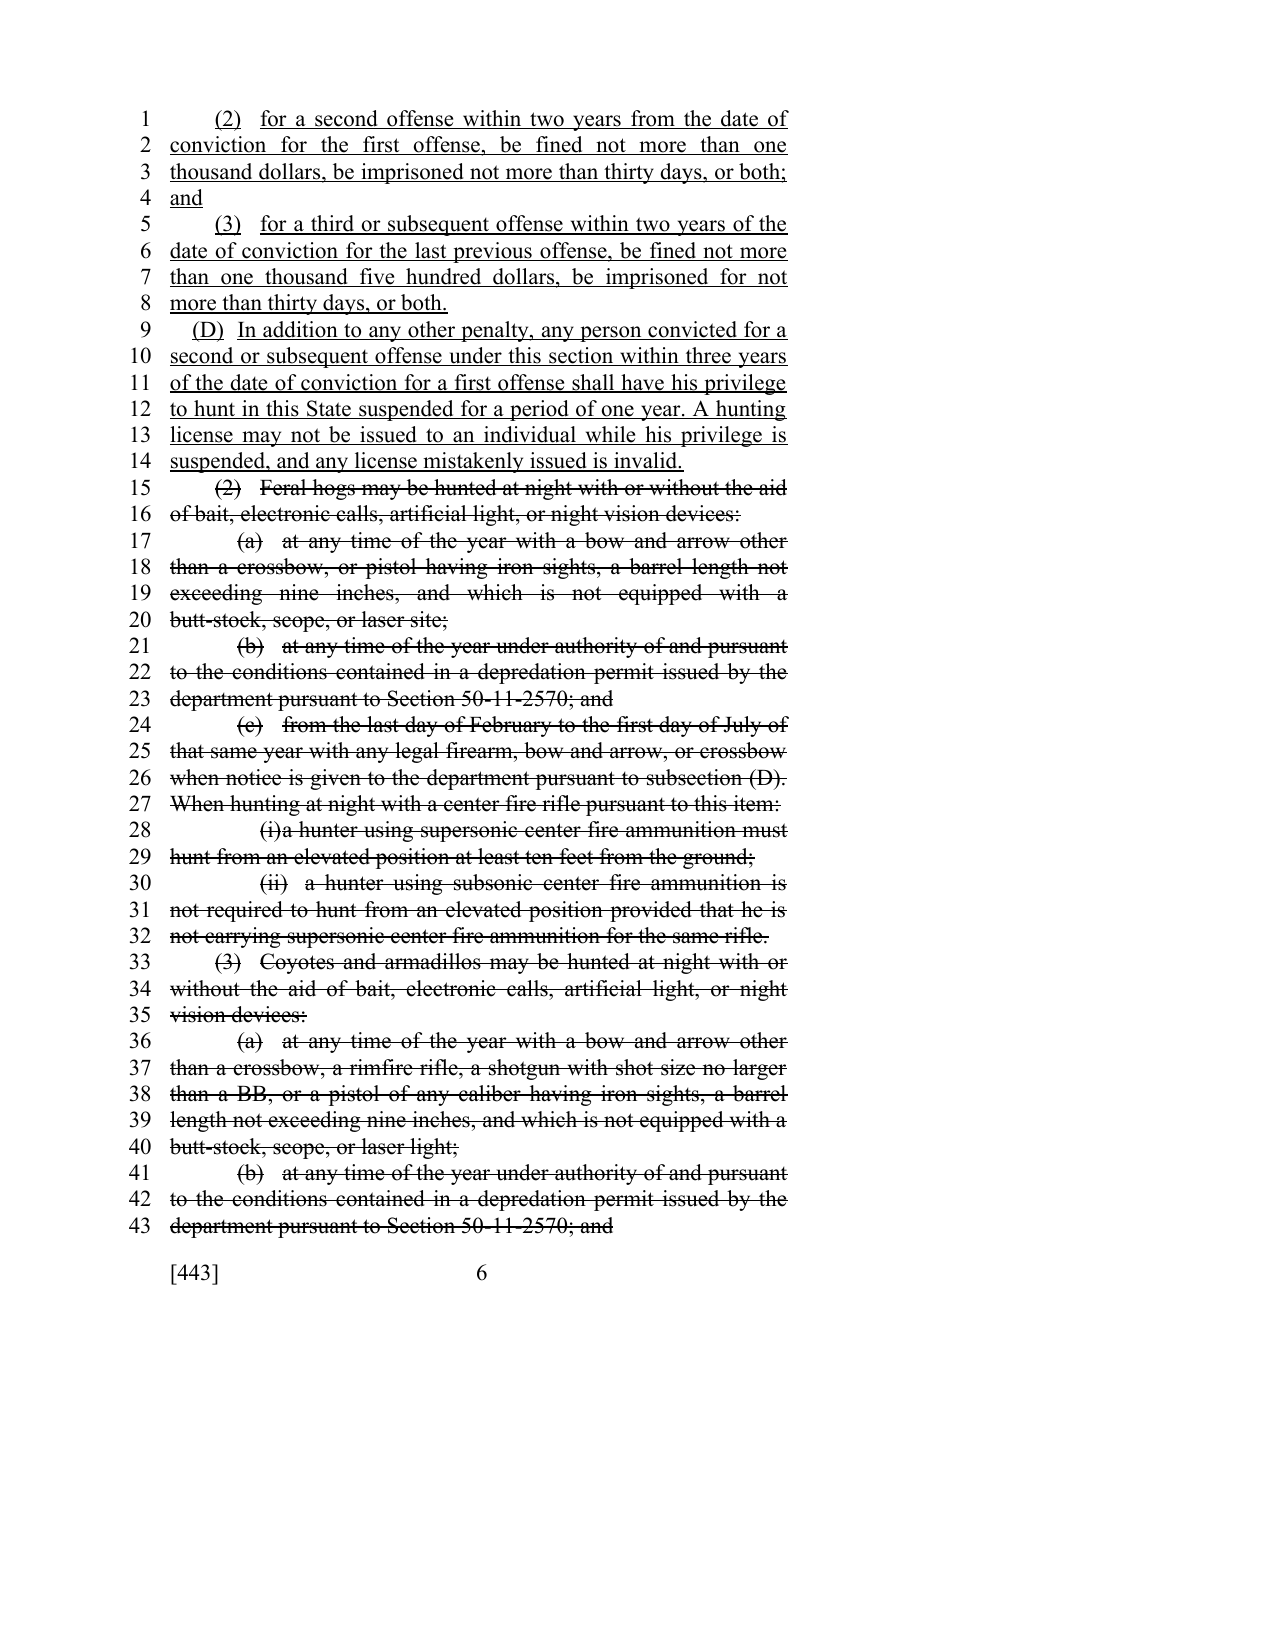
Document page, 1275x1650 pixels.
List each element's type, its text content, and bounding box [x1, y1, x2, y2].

text (b) at any time of the year under authority of and pursuant to the conditions contained in a depredation permit issued by the department pursuant to Section 50-11-2570; and [169, 632, 787, 673]
text (D) In addition to any other penalty, any person convicted for a second or subsequent offense under this section within three years of the date of conviction for a first offense shall have his privilege to hunt in this State suspended for a period of one year. A hunting license may not be issued to an individual while his privilege is suspended, and any license mistakenly issued is invalid. [169, 316, 787, 365]
text (a) at any time of the year with a bow and arrow other than a crossbow, a rimfire rifle, a shotgun with shot size no larger than a BB, or a pistol of any caliber having iron sights, a barrel length not exceeding nine inches, and which is not equipped with a butt-stock, scope, or laser light; [169, 1027, 787, 1068]
text (2) Feral hogs may be hunted at night with or without the aid of bait, electronic calls, artificial light, or night vision devices: [169, 474, 787, 527]
text (2) for a second offense within two years from the date of conviction for the first offense, be fined not more than one thousand dollars, be imprisoned not more than thirty days, or both; and [169, 182, 787, 210]
text (a) at any time of the year with a bow and arrow other than a crossbow, or pistol having iron sights, a barrel length not exceeding nine inches, and which is not equipped with a butt-stock, scope, or laser site; [169, 527, 787, 567]
text (3) Coyotes and armadillos may be hunted at night with or without the aid of bait, electronic calls, artificial light, or night vision devices: [169, 948, 787, 989]
text (b) at any time of the year under authority of and pursuant to the conditions contained in a depredation permit issued by the department pursuant to Section 50-11-2570; and [169, 1201, 787, 1238]
text (a) at any time of the year with a bow and arrow other than a crossbow, or pistol having iron sights, a barrel length not exceeding nine inches, and which is not equipped with a butt-stock, scope, or laser site; [169, 568, 787, 594]
text (3) for a third or subsequent offense within two years of the date of conviction for the last previous offense, be fined not more than one thousand five hundred dollars, be imprisoned for not more than thirty days, or both. [169, 287, 787, 316]
text (a) at any time of the year with a bow and arrow other than a crossbow, a rimfire rifle, a shotgun with shot size no larger than a BB, or a pistol of any caliber having iron sights, a barrel length not exceeding nine inches, and which is not equipped with a butt-stock, scope, or laser light; [169, 1122, 787, 1159]
text (2) for a second offense within two years from the date of conviction for the first offense, be fined not more than one thousand dollars, be imprisoned not more than thirty days, or both; and [169, 105, 787, 154]
text (3) for a third or subsequent offense within two years of the date of conviction for the last previous offense, be fined not more than one thousand five hundred dollars, be imprisoned for not more than thirty days, or both. [169, 261, 787, 286]
text (b) at any time of the year under authority of and pursuant to the conditions contained in a depredation permit issued by the department pursuant to Section 50-11-2570; and [169, 1159, 787, 1200]
text (3) Coyotes and armadillos may be hunted at night with or without the aid of bait, electronic calls, artificial light, or night vision devices: [169, 990, 787, 1027]
text (3) for a third or subsequent offense within two years of the date of conviction for the last previous offense, be fined not more than one thousand five hundred dollars, be imprisoned for not more than thirty days, or both. [169, 210, 787, 260]
text (ii) a hunter using subsonic center fire ammunition is not required to hunt from an elevated position provided that he is not carrying supersonic center fire ammunition for the same rifle. [169, 911, 787, 948]
text (b) at any time of the year under authority of and pursuant to the conditions contained in a depredation permit issued by the department pursuant to Section 50-11-2570; and [169, 674, 787, 711]
text (a) at any time of the year with a bow and arrow other than a crossbow, or pistol having iron sights, a barrel length not exceeding nine inches, and which is not equipped with a butt-stock, scope, or laser site; [169, 595, 787, 632]
text (i) a hunter using supersonic center fire ammunition must hunt from an elevated position at least ten feet from the ground; [169, 817, 787, 869]
text (2) for a second offense within two years from the date of conviction for the first offense, be fined not more than one thousand dollars, be imprisoned not more than thirty days, or both; and [169, 155, 787, 181]
text (c) from the last day of February to the first day of July of that same year with any legal firearm, bow and arrow, or crossbow when notice is given to the department pursuant to subsection (D). When hunting at night with a center fire rifle pursuant to this item: [169, 711, 787, 752]
text (ii) a hunter using subsonic center fire ammunition is not required to hunt from an elevated position provided that he is not carrying supersonic center fire ammunition for the same rifle. [169, 869, 787, 910]
text (c) from the last day of February to the first day of July of that same year with any legal firearm, bow and arrow, or crossbow when notice is given to the department pursuant to subsection (D). When hunting at night with a center fire rifle pursuant to this item: [169, 779, 787, 817]
